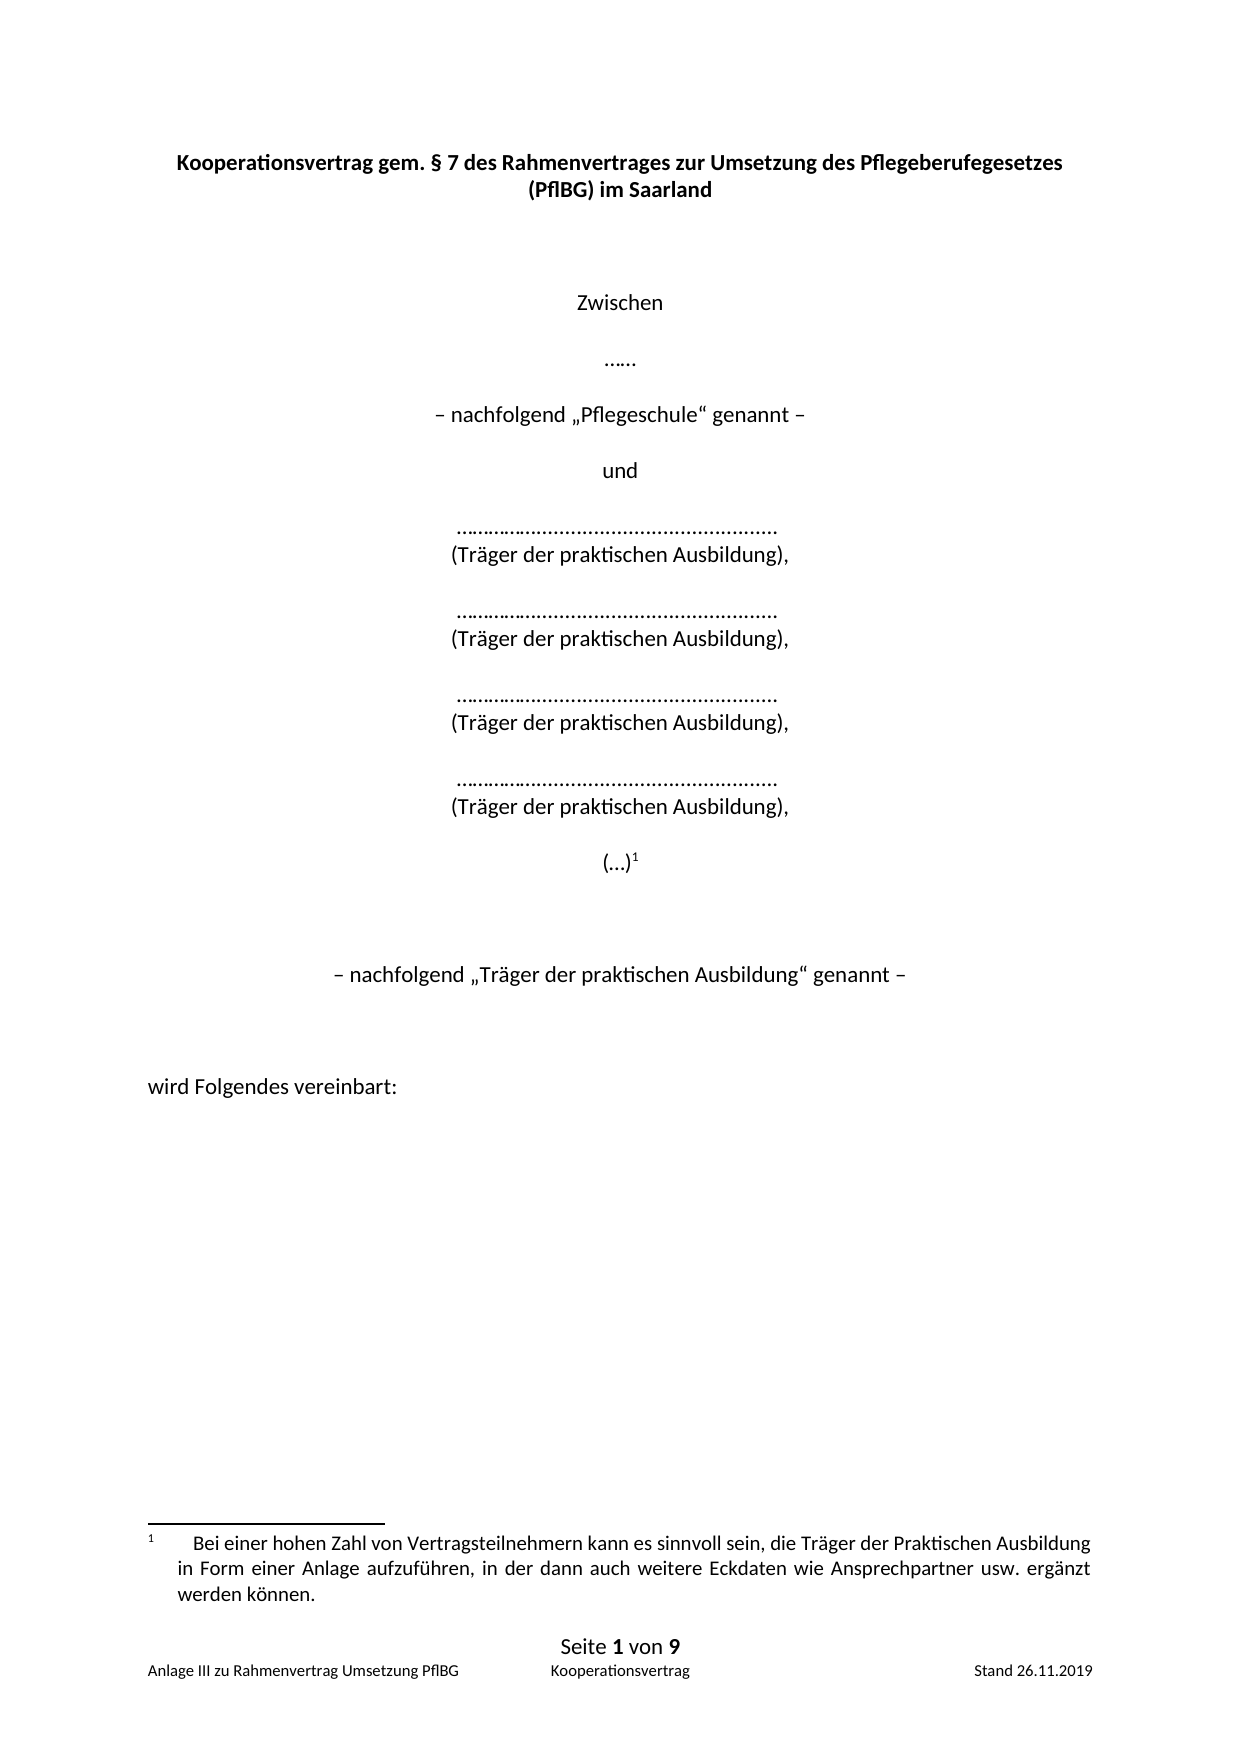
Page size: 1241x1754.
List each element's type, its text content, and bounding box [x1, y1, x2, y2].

text …………….......................................... (Träger der praktischen Ausbildung), [148, 512, 1093, 568]
text Zwischen [148, 288, 1093, 316]
text (…) [148, 848, 1093, 876]
text …………….......................................... (Träger der praktischen Ausbildung), [148, 596, 1093, 652]
text …… [148, 344, 1093, 372]
text und [148, 456, 1093, 484]
text wird Folgendes vereinbart: [148, 1072, 1093, 1100]
text Kooperationsvertrag gem. § 7 des Rahmenvertrages zur Umsetzung des Pflegeberufegesetzes (PflBG) im Saarland [148, 148, 1093, 232]
text …………….......................................... (Träger der praktischen Ausbildung), [148, 764, 1093, 820]
text – nachfolgend „Träger der praktischen Ausbildung“ genannt – [148, 960, 1093, 988]
text – nachfolgend „Pflegeschule“ genannt – [148, 400, 1093, 428]
text …………….......................................... (Träger der praktischen Ausbildung), [148, 680, 1093, 764]
